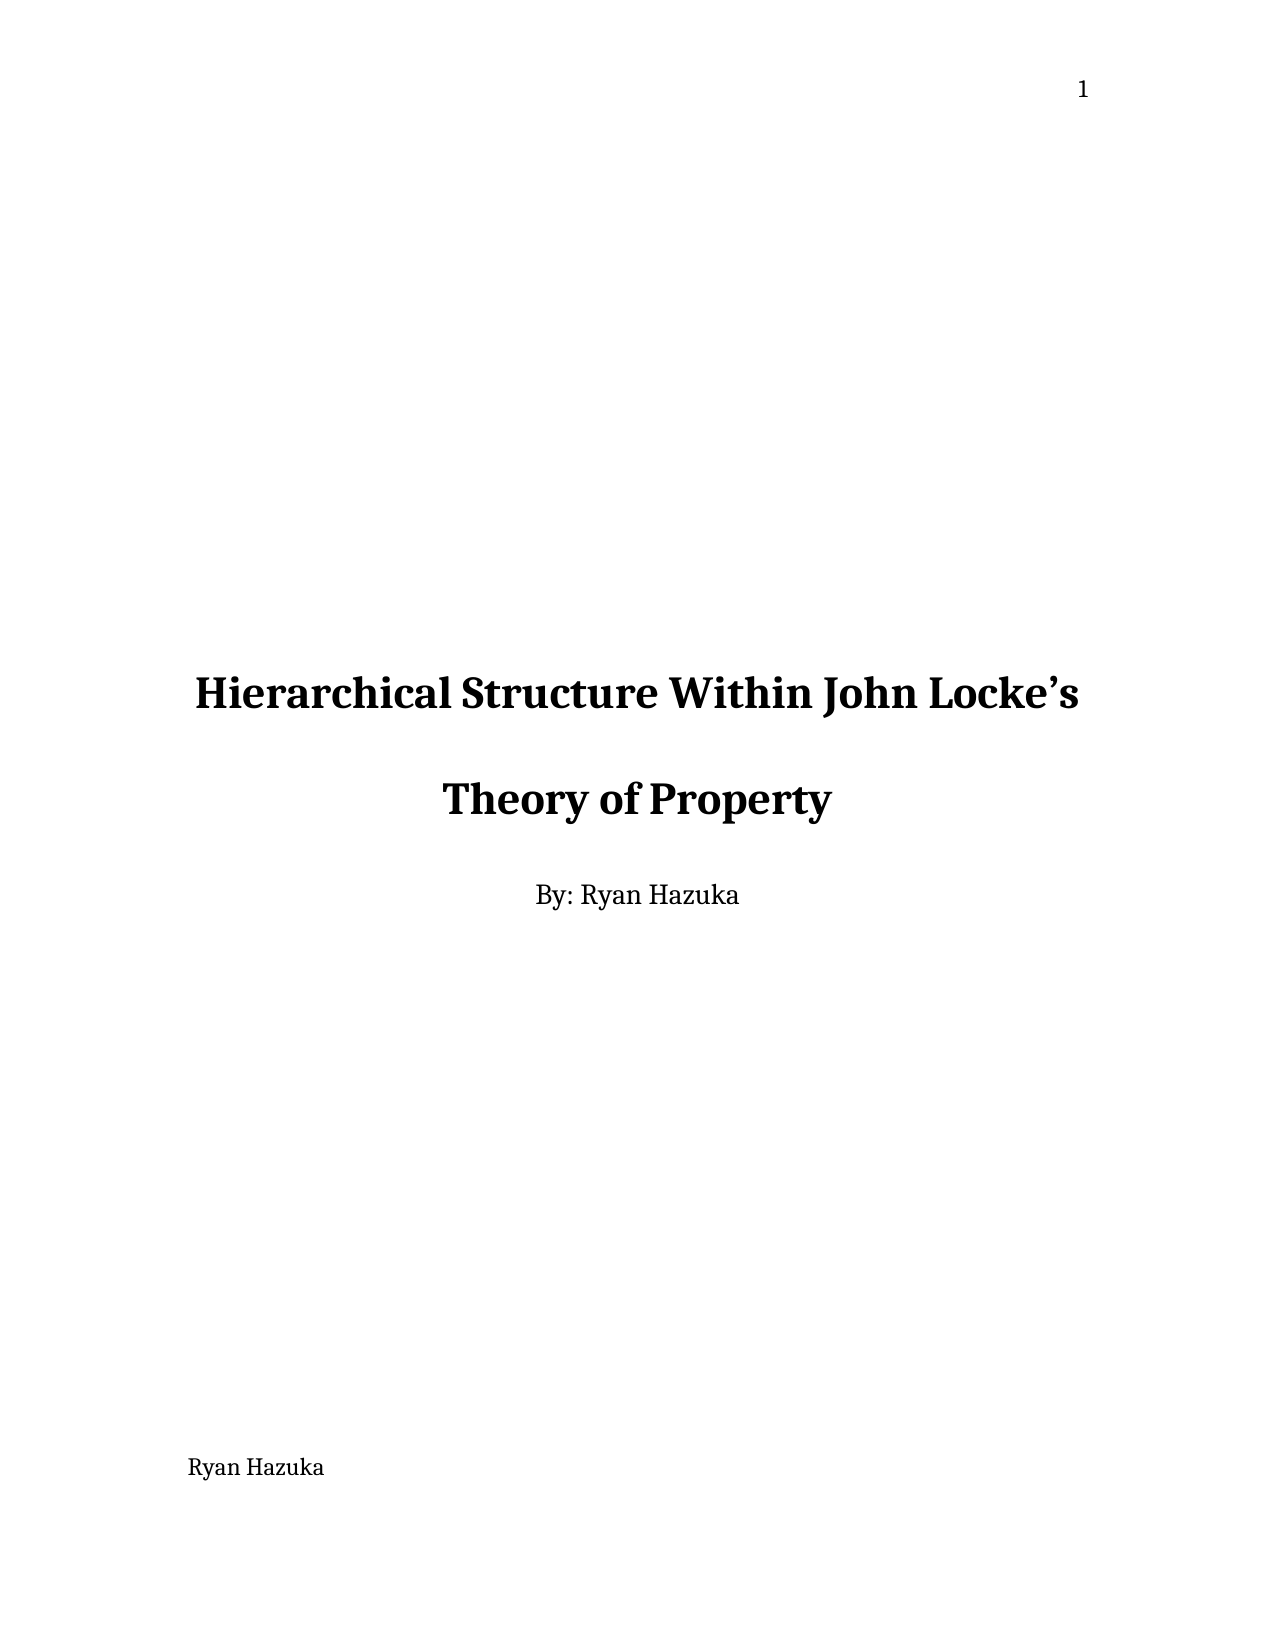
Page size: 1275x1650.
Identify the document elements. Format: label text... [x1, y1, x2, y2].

text Ryan Hazuka [187, 1453, 1087, 1482]
text Hierarchical Structure Within John Locke’s Theory of Property [187, 667, 1087, 826]
text By: Ryan Hazuka [187, 878, 1087, 912]
